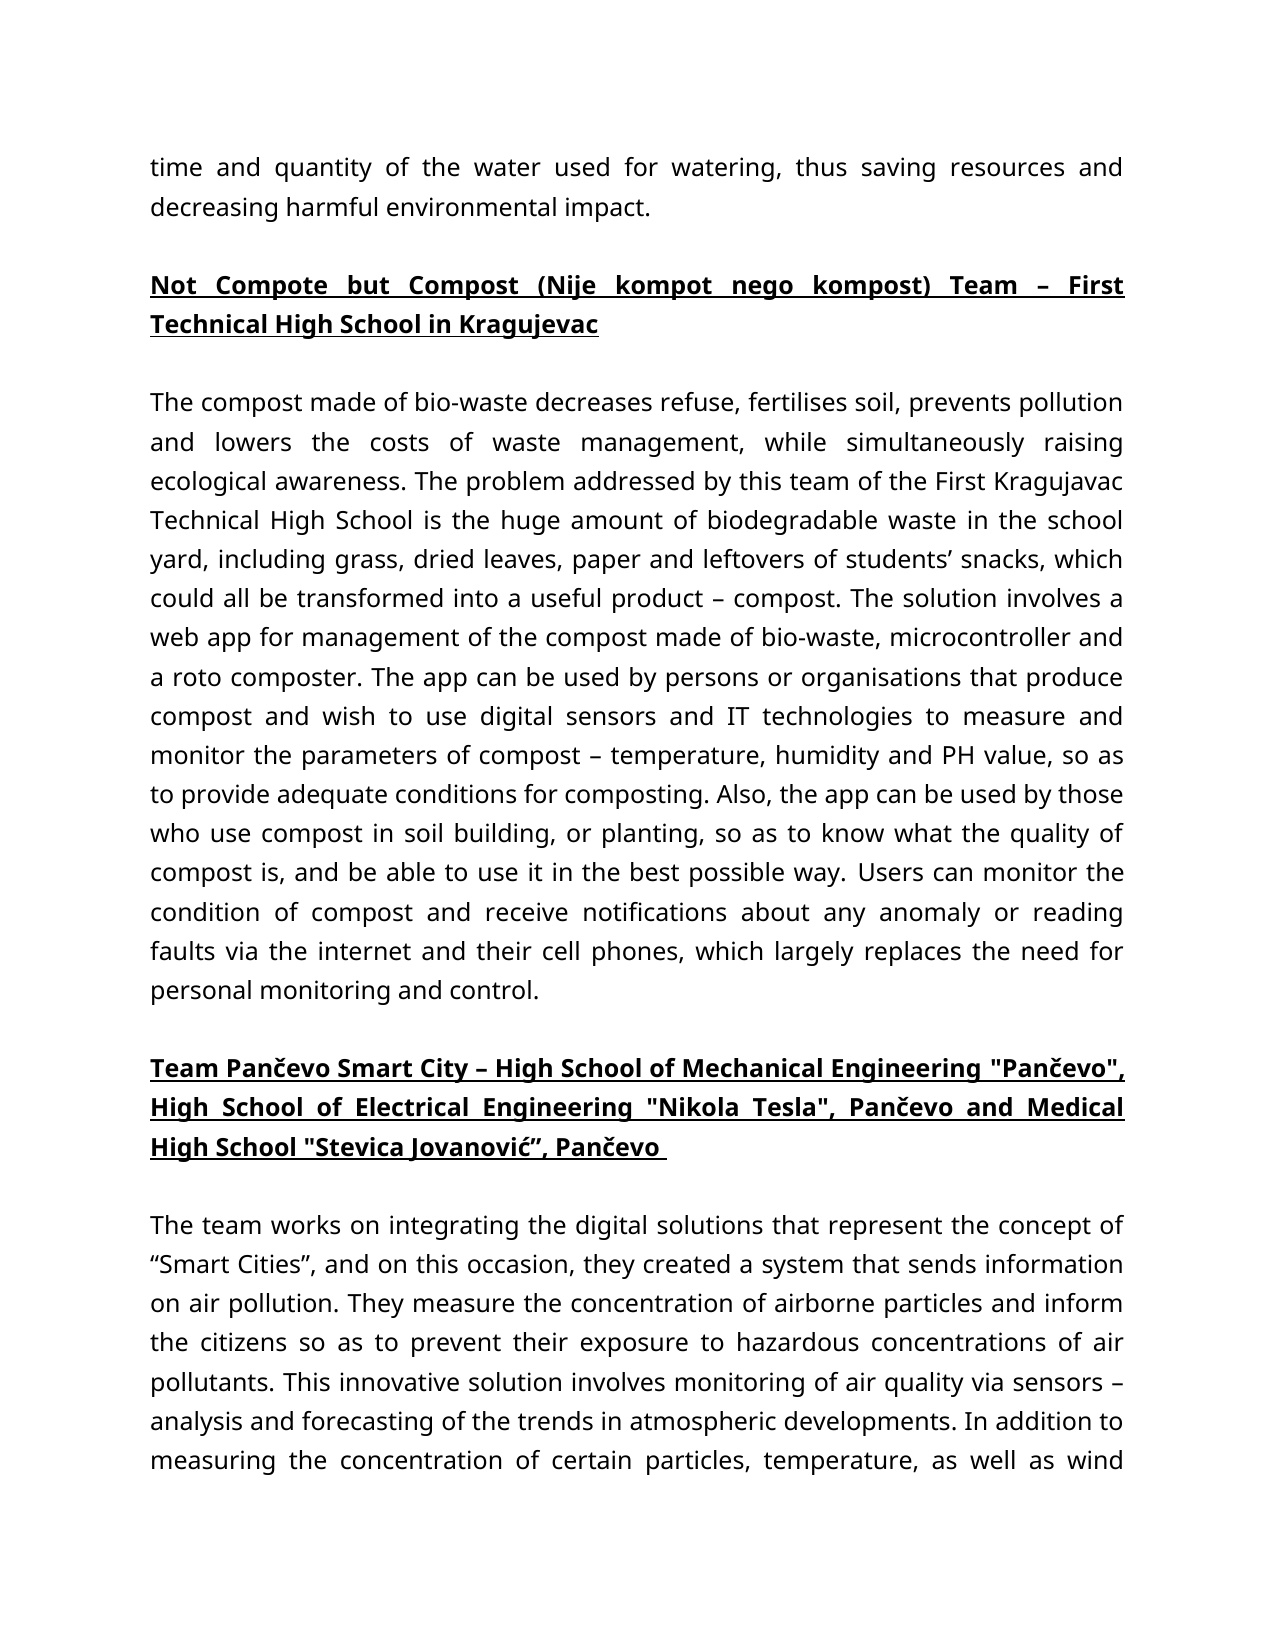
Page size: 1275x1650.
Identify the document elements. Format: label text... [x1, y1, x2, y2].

text Team Pančevo Smart City – High School of Mechanical Engineering "Pančevo", High School of Electrical Engineering "Nikola Tesla", Pančevo and Medical High School "Stevica Jovanović”, Pančevo [150, 1121, 1125, 1163]
text Team Pančevo Smart City – High School of Mechanical Engineering "Pančevo", High School of Electrical Engineering "Nikola Tesla", Pančevo and Medical High School "Stevica Jovanović”, Pančevo [150, 1051, 1125, 1080]
text The compost made of bio-waste decreases refuse, fertilises soil, prevents pollution and lowers the costs of waste management, while simultaneously raising ecological awareness. The problem addressed by this team of the First Kragujavac Technical High School is the huge amount of biodegradable waste in the school yard, including grass, dried leaves, paper and leftovers of students’ snacks, which could all be transformed into a useful product – compost. The solution involves a web app for management of the compost made of bio-waste, microcontroller and a roto composter. The app can be used by persons or organisations that produce compost and wish to use digital sensors and IT technologies to measure and monitor the parameters of compost – temperature, humidity and PH value, so as to provide adequate conditions for composting. Also, the app can be used by those who use compost in soil building, or planting, so as to know what the quality of compost is, and be able to use it in the best possible way. Users can monitor the condition of compost and receive notifications about any anomaly or reading faults via the internet and their cell phones, which largely replaces the need for personal monitoring and control. [150, 385, 1125, 1007]
text Not Compote but Compost (Nije kompot nego kompost) Team – First Technical High School in Kragujevac [150, 267, 1125, 296]
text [150, 150, 1125, 223]
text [150, 1207, 1125, 1477]
text Team Pančevo Smart City – High School of Mechanical Engineering "Pančevo", High School of Electrical Engineering "Nikola Tesla", Pančevo and Medical High School "Stevica Jovanović”, Pančevo [150, 1082, 1125, 1119]
text Not Compote but Compost (Nije kompot nego kompost) Team – First Technical High School in Kragujevac [150, 298, 1125, 341]
